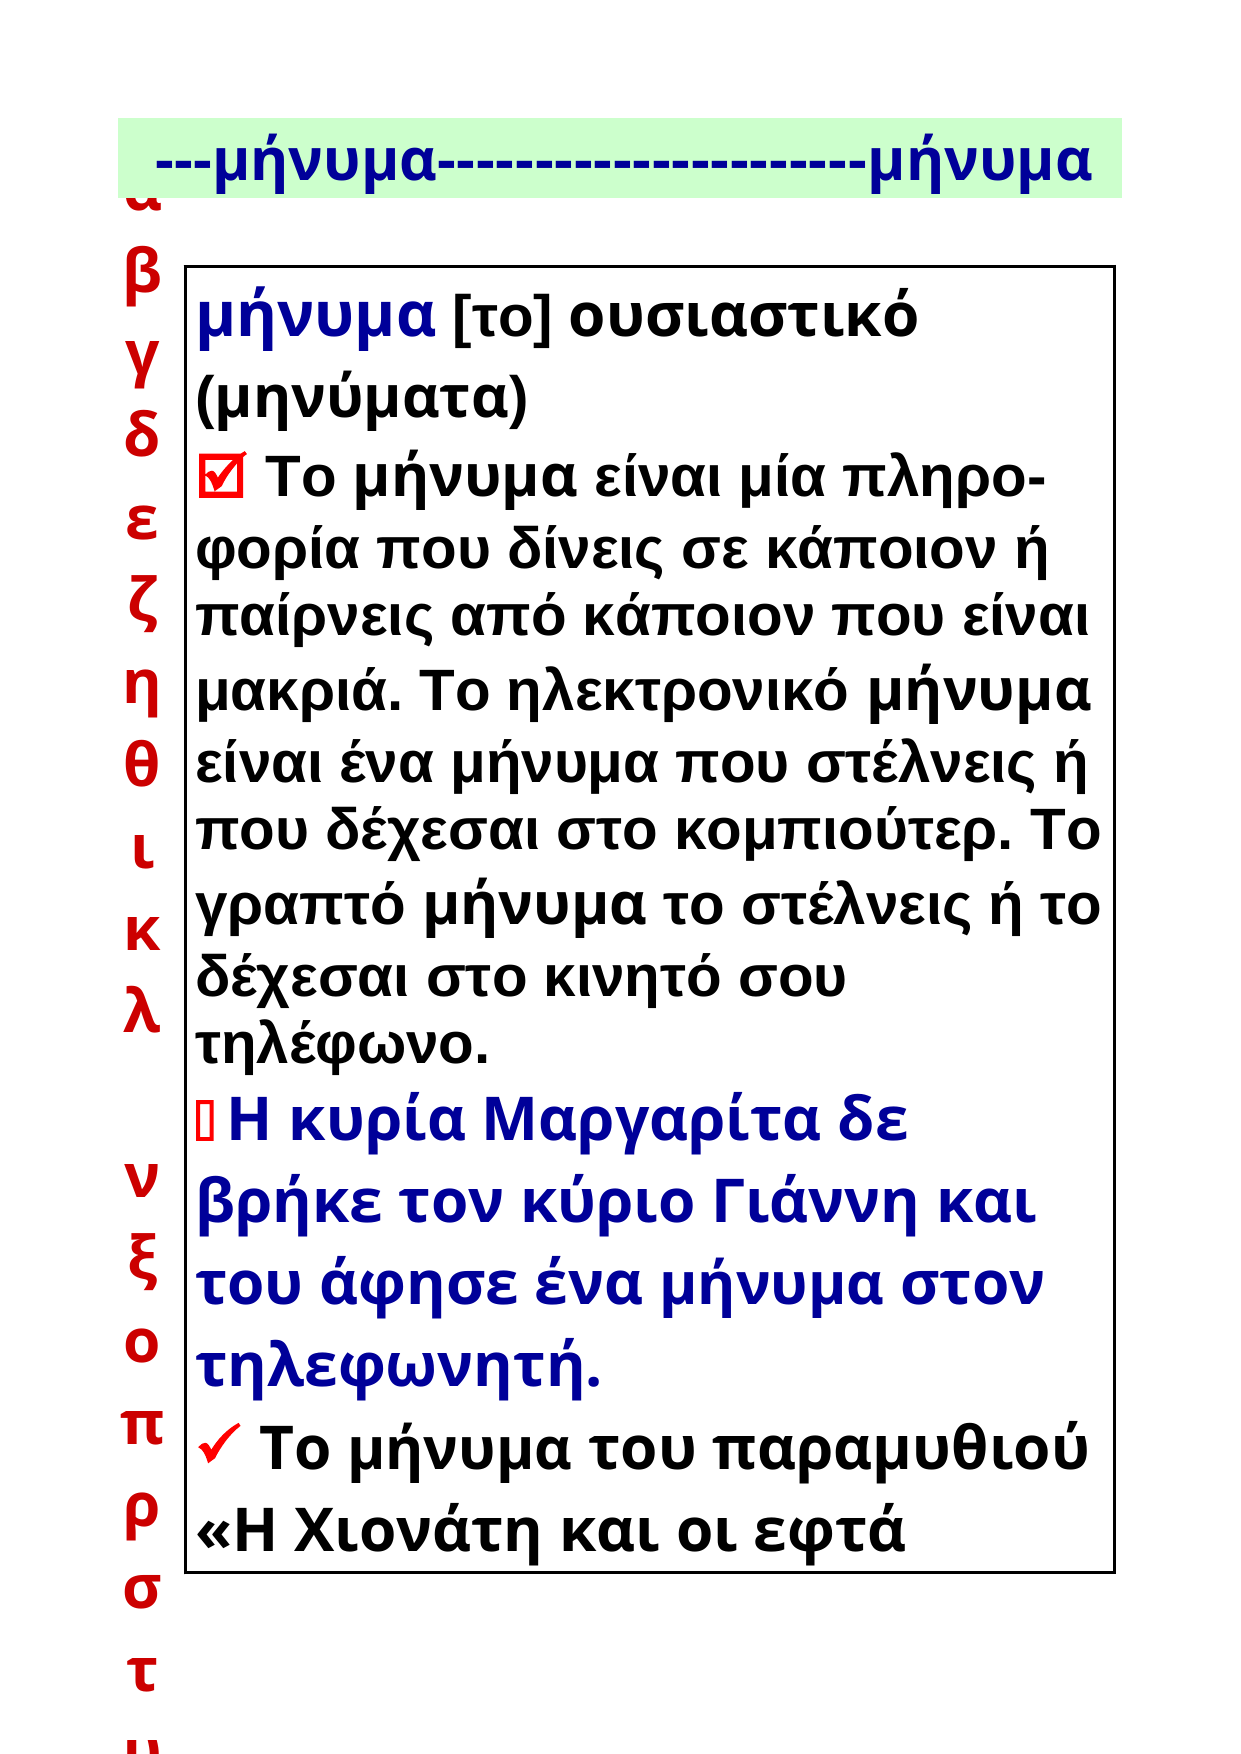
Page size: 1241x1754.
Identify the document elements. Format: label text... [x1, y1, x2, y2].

text Η κυρία Μαργαρίτα δε βρήκε τον κύριο Γιάννη και του άφησε ένα μήνυμα στον τηλεφωνητή. [187, 1070, 1113, 1399]
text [187, 1399, 1113, 1571]
text μήνυμα μήνυμα [118, 118, 1122, 198]
text μήνυμα [το] ουσιαστικό (μηνύματα) [187, 268, 1113, 429]
text Το μήνυμα είναι μία πληρο-φορία που δίνεις σε κάποιον ή παίρνεις από κάποιον που είναι μακριά. Το ηλεκτρονικό μήνυμα είναι ένα μήνυμα που στέλνεις ή που δέχεσαι στο κομπιούτερ. Το γραπτό μήνυμα το στέλνεις ή το δέχεσαι στο κινητό σου τηλέφωνο. [187, 429, 1113, 1070]
